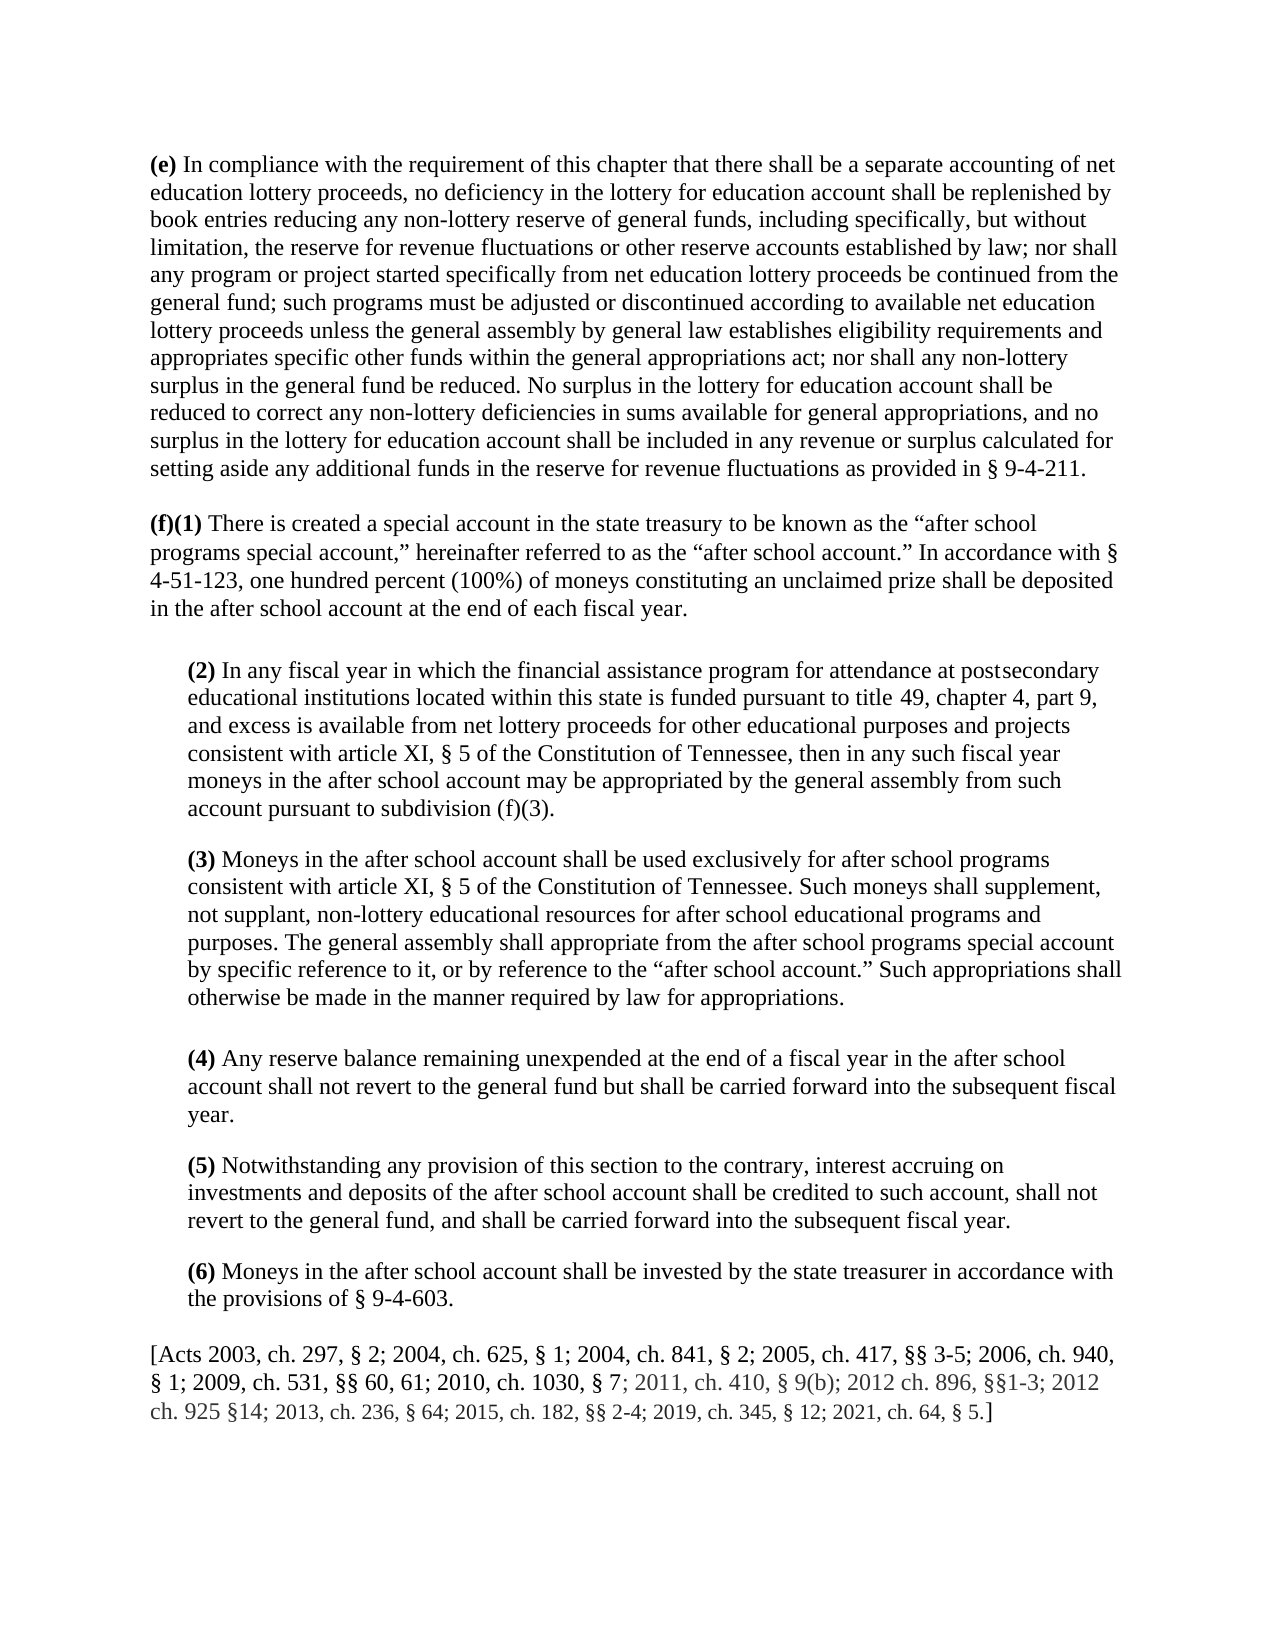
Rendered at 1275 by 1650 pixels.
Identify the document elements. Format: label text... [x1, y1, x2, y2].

text (2) In any fiscal year in which the financial assistance program for attendance at postsecondary educational institutions located within this state is funded pursuant to title 49, chapter 4, part 9, and excess is available from net lottery proceeds for other educational purposes and projects consistent with article XI, § 5 of the Constitution of Tennessee, then in any such fiscal year moneys in the after school account may be appropriated by the general assembly from such account pursuant to subdivision (f)(3). [187, 656, 1125, 821]
text (f)(1) There is created a special account in the state treasury to be known as the “after school programs special account,” hereinafter referred to as the “after school account.” In accordance with § 4-51-123, one hundred percent (100%) of moneys constituting an unclaimed prize shall be deposited in the after school account at the end of each fiscal year. [150, 509, 1125, 622]
text (5) Notwithstanding any provision of this section to the contrary, interest accruing on investments and deposits of the after school account shall be credited to such account, shall not revert to the general fund, and shall be carried forward into the subsequent fiscal year. [187, 1151, 1125, 1233]
text (4) Any reserve balance remaining unexpended at the end of a fiscal year in the after school account shall not revert to the general fund but shall be carried forward into the subsequent fiscal year. [187, 1044, 1125, 1127]
text [Acts 2003, ch. 297, § 2; 2004, ch. 625, § 1; 2004, ch. 841, § 2; 2005, ch. 417, §§ 3-5; 2006, ch. 940, § 1; 2009, ch. 531, §§ 60, 61; 2010, ch. 1030, § 7; 2011, ch. 410, § 9(b); 2012 ch. 896, §§1-3; 2012 ch. 925 §14; 2013, ch. 236, § 64; 2015, ch. 182, §§ 2-4; 2019, ch. 345, § 12; 2021, ch. 64, § 5.] [150, 1339, 1125, 1424]
text (6) Moneys in the after school account shall be invested by the state treasurer in accordance with the provisions of § 9-4-603. [187, 1257, 1125, 1312]
text (3) Moneys in the after school account shall be used exclusively for after school programs consistent with article XI, § 5 of the Constitution of Tennessee. Such moneys shall supplement, not supplant, non-lottery educational resources for after school educational programs and purposes. The general assembly shall appropriate from the after school programs special account by specific reference to it, or by reference to the “after school account.” Such appropriations shall otherwise be made in the manner required by law for appropriations. [187, 845, 1125, 1010]
text (e) In compliance with the requirement of this chapter that there shall be a separate accounting of net education lottery proceeds, no deficiency in the lottery for education account shall be replenished by book entries reducing any non-lottery reserve of general funds, including specifically, but without limitation, the reserve for revenue fluctuations or other reserve accounts established by law; nor shall any program or project started specifically from net education lottery proceeds be continued from the general fund; such programs must be adjusted or discontinued according to available net education lottery proceeds unless the general assembly by general law establishes eligibility requirements and appropriates specific other funds within the general appropriations act; nor shall any non-lottery surplus in the general fund be reduced. No surplus in the lottery for education account shall be reduced to correct any non-lottery deficiencies in sums available for general appropriations, and no surplus in the lottery for education account shall be included in any revenue or surplus calculated for setting aside any additional funds in the reserve for revenue fluctuations as provided in § 9-4-211. [150, 150, 1125, 481]
